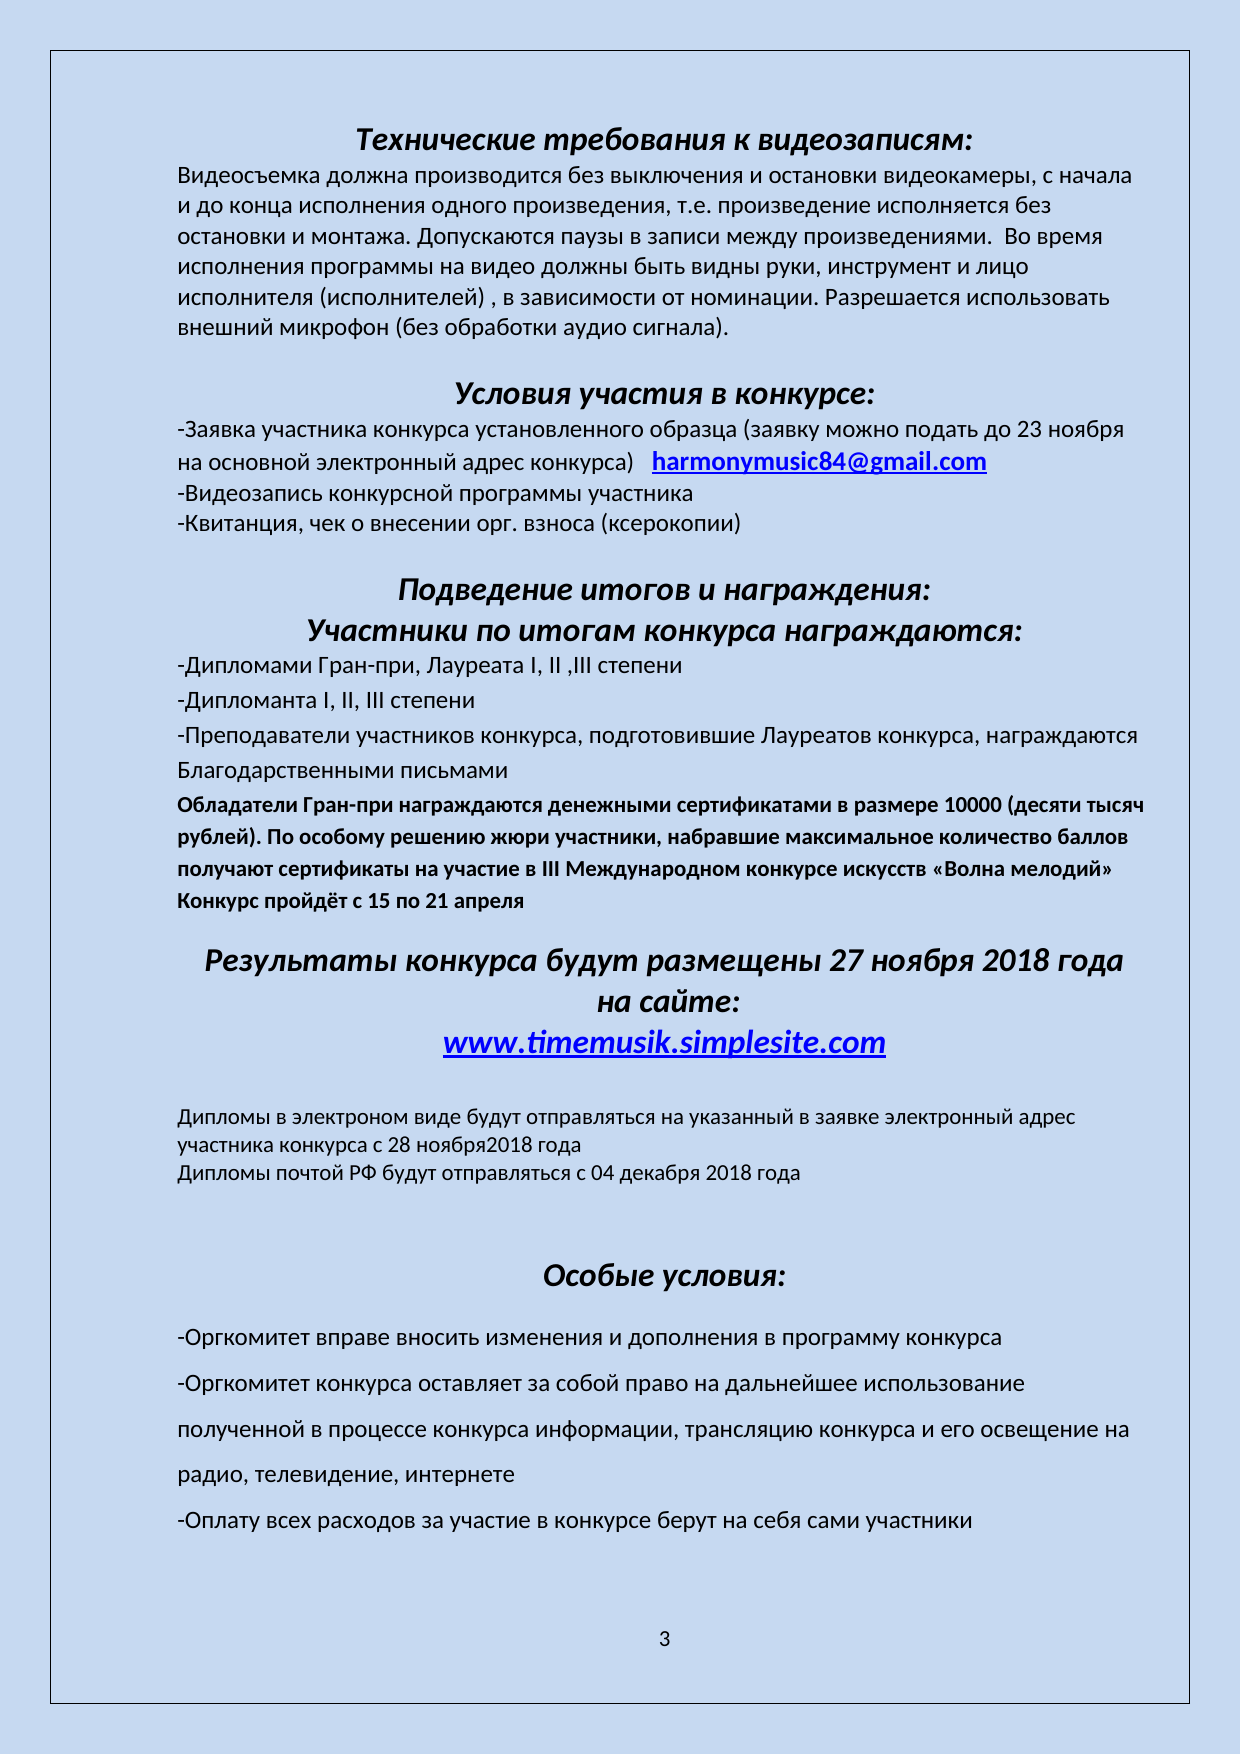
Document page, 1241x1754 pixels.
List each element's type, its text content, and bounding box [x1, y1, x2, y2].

text Особые условия: [177, 1254, 1152, 1294]
text -Видеозапись конкурсной программы участника [177, 477, 1152, 507]
text Подведение итогов и награждения: [177, 568, 1152, 609]
text Участники по итогам конкурса награждаются: [177, 609, 1152, 650]
text www.timemusik.simplesite.com [177, 1021, 1152, 1061]
text -Преподаватели участников конкурса, подготовившие Лауреатов конкурса, награждаются Благодарственными письмами [177, 720, 1152, 785]
text Дипломы почтой РФ будут отправляться с 04 декабря 2018 года [177, 1158, 1152, 1186]
text -Оплату всех расходов за участие в конкурсе берут на себя сами участники [177, 1504, 1152, 1535]
text Видеосъемка должна производится без выключения и остановки видеокамеры, с начала и до конца исполнения одного произведения, т.е. произведение исполняется без остановки и монтажа. Допускаются паузы в записи между произведениями. Во время исполнения программы на видео должны быть видны руки, инструмент и лицо исполнителя (исполнителей) , в зависимости от номинации. Разрешается использовать внешний микрофон (без обработки аудио сигнала). [177, 159, 1152, 342]
text -Оргкомитет конкурса оставляет за собой право на дальнейшее использование полученной в процессе конкурса информации, трансляцию конкурса и его освещение на радио, телевидение, интернете [177, 1367, 1152, 1489]
text -Дипломами Гран-при, Лауреата I, II ,III степени [177, 650, 1152, 680]
text Обладатели Гран-при награждаются денежными сертификатами в размере 10000 (десяти тысяч рублей). По особому решению жюри участники, набравшие максимальное количество баллов получают сертификаты на участие в III Международном конкурсе искусств «Волна мелодий» Конкурс пройдёт с 15 по 21 апреля [177, 790, 1152, 914]
text на сайте: [177, 980, 1152, 1021]
text Технические требования к видеозаписям: [177, 118, 1152, 159]
text -Оргкомитет вправе вносить изменения и дополнения в программу конкурса [177, 1321, 1152, 1352]
text Условия участия в конкурсе: [177, 372, 1152, 413]
text -Дипломанта I, II, III степени [177, 685, 1152, 715]
text Результаты конкурса будут размещены 27 ноября 2018 года [177, 939, 1152, 980]
text Дипломы в электроном виде будут отправляться на указанный в заявке электронный адрес участника конкурса с 28 ноября2018 года [177, 1102, 1152, 1158]
text -Заявка участника конкурса установленного образца (заявку можно подать до 23 ноября на основной электронный адрес конкурса) harmonymusic84@gmail.com [177, 413, 1152, 477]
text -Квитанция, чек о внесении орг. взноса (ксерокопии) [177, 507, 1152, 538]
